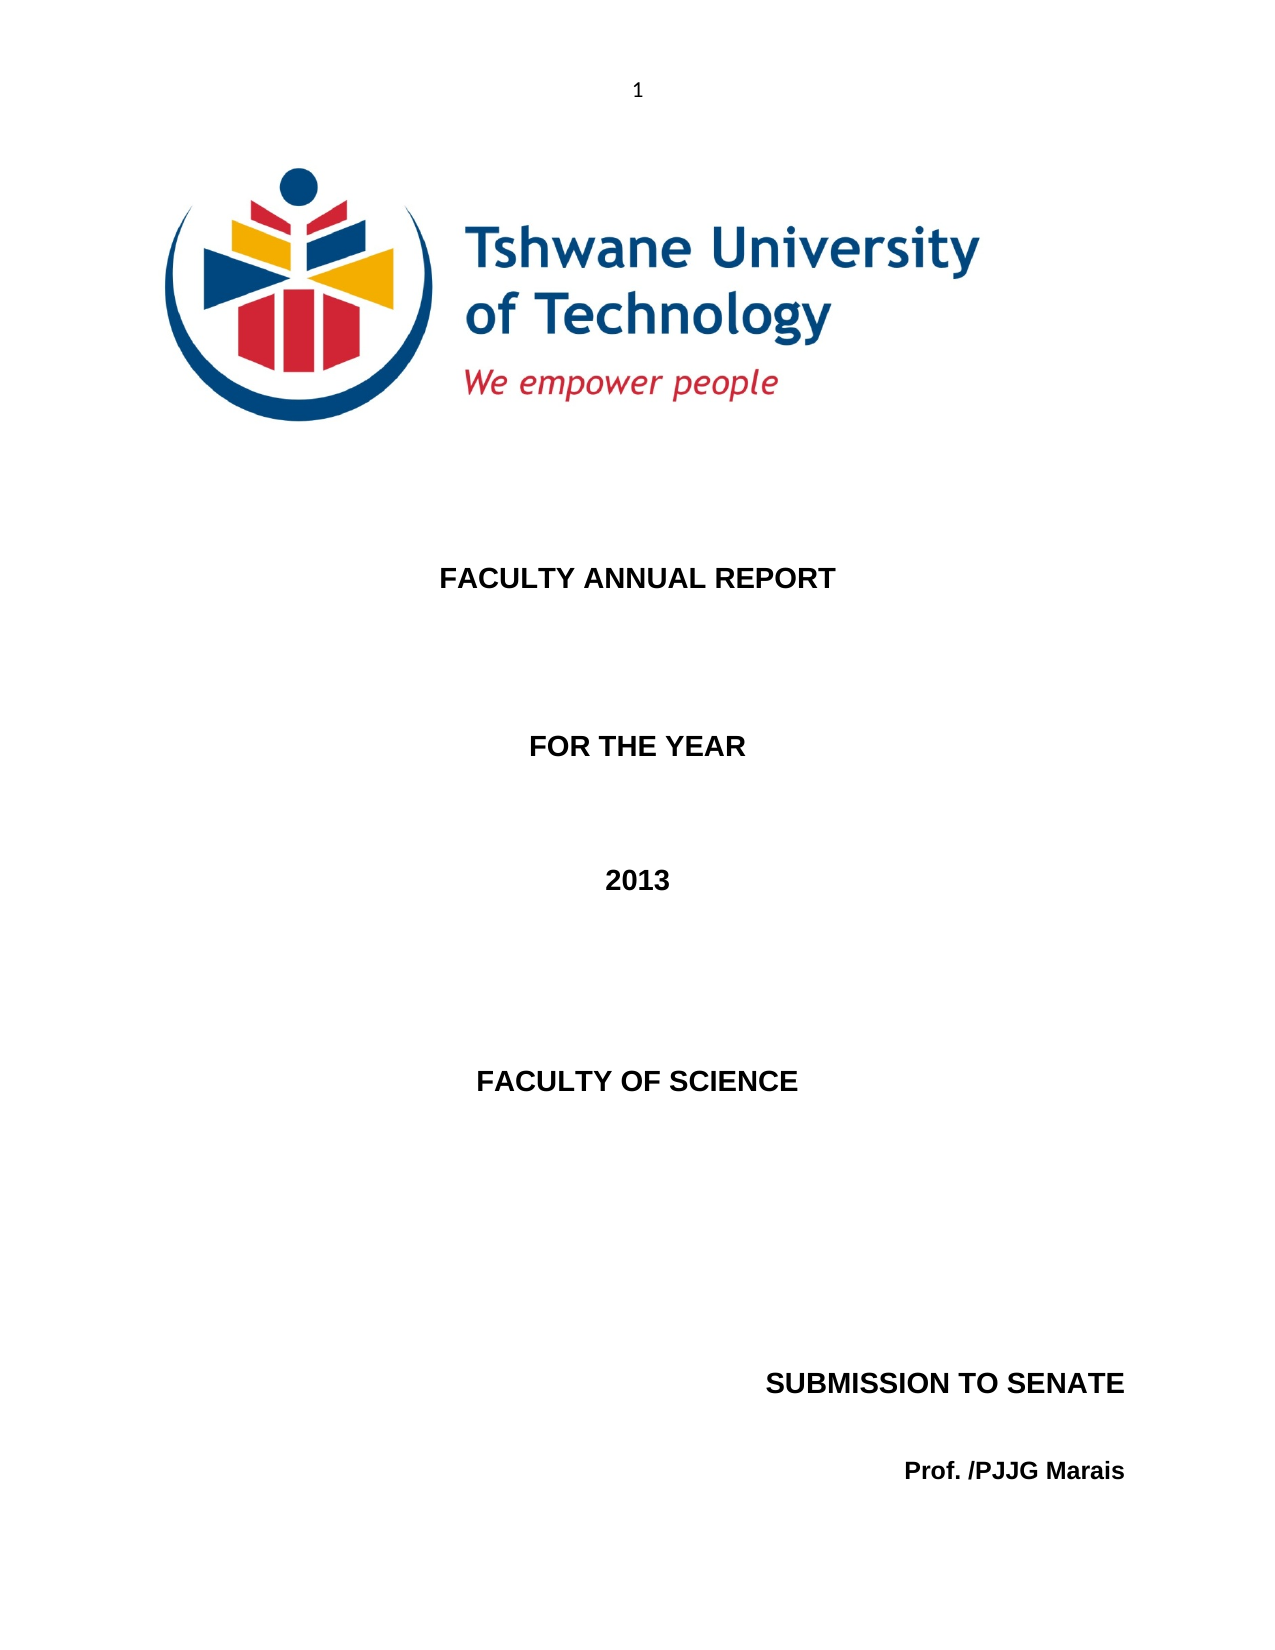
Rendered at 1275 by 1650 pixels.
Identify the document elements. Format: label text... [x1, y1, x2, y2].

text Prof. /PJJG Marais [150, 1456, 1125, 1485]
text FACULTY OF SCIENCE [150, 1064, 1125, 1098]
picture [150, 150, 1001, 437]
text FOR THE YEAR [150, 729, 1125, 762]
text FACULTY ANNUAL REPORT [150, 561, 1125, 594]
text 2013 [150, 863, 1125, 896]
text SUBMISSION TO SENATE [150, 1366, 1125, 1399]
